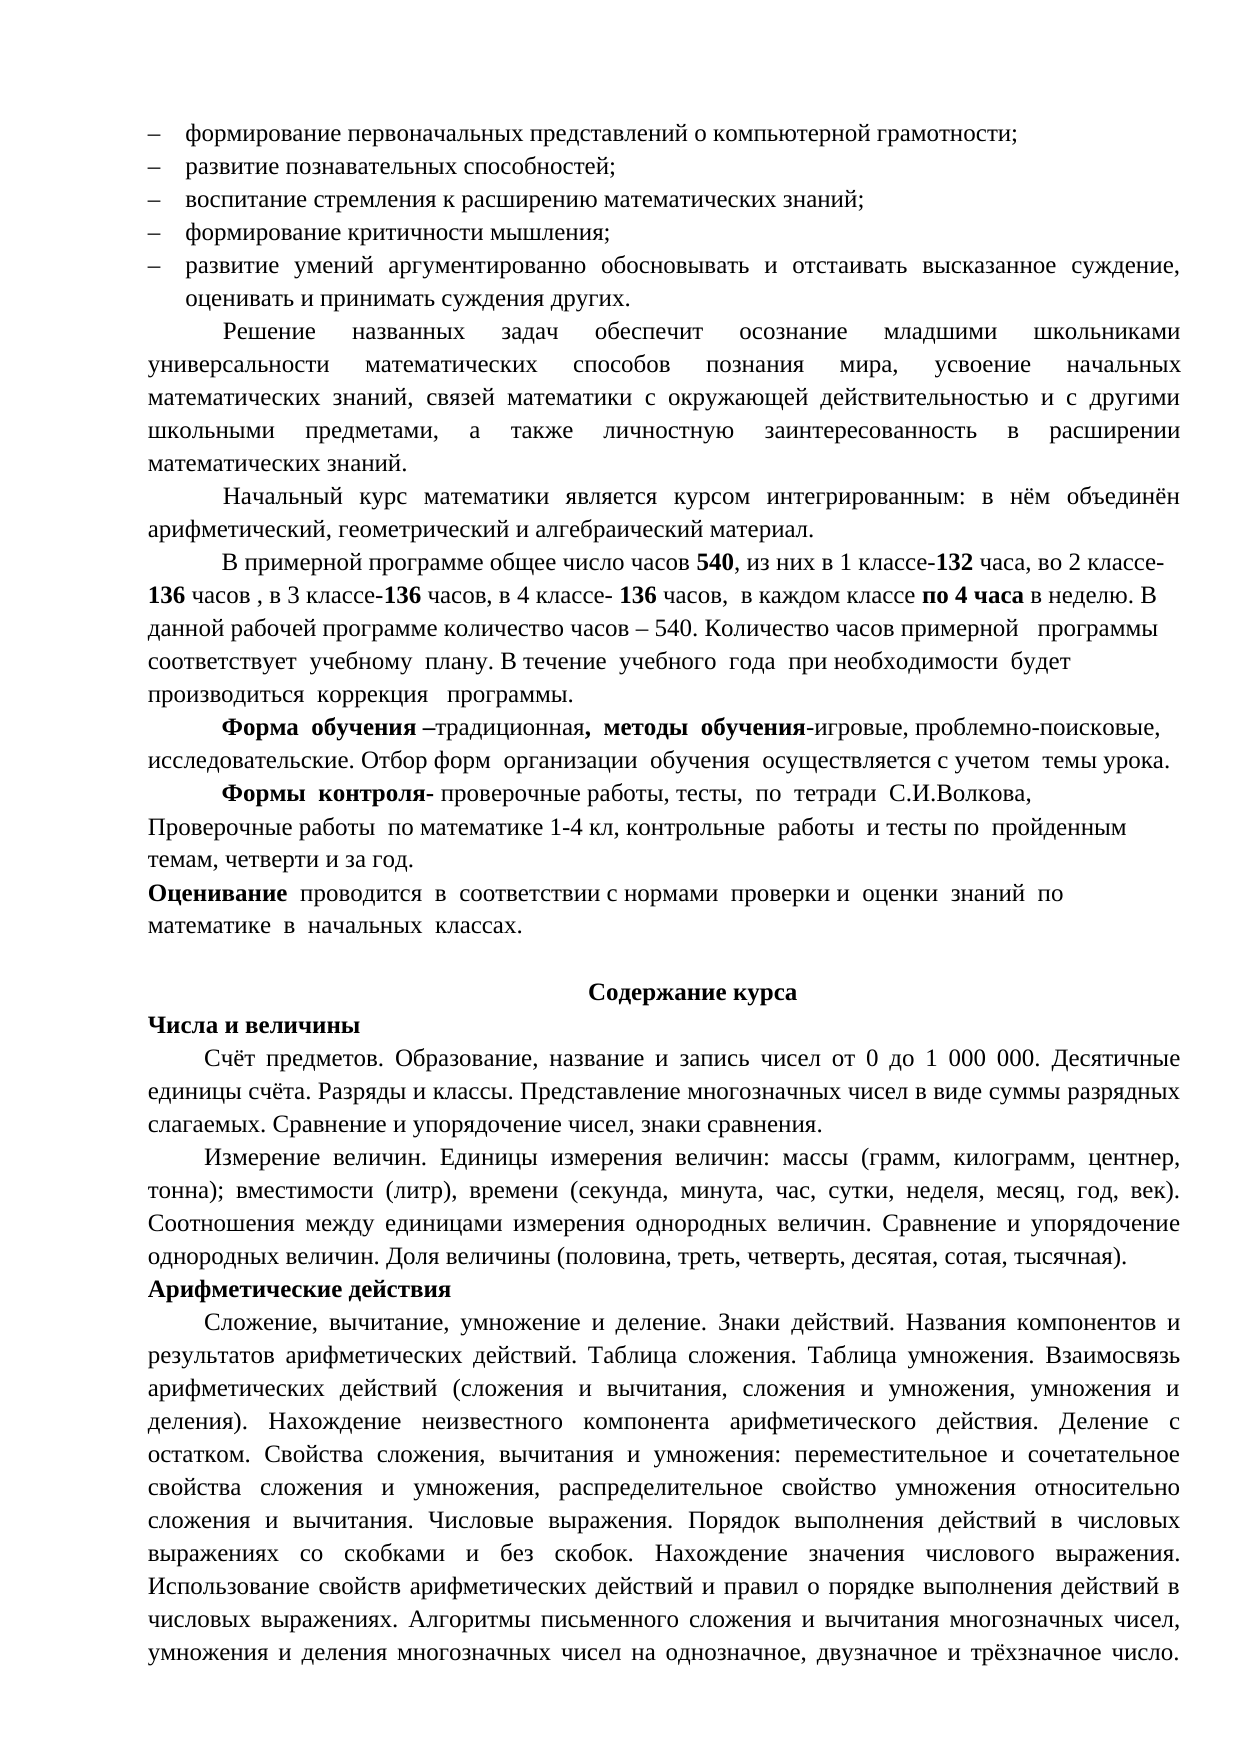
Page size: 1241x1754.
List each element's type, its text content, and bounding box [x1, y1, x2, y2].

list воспитание стремления к расширению математических знаний; [148, 184, 1181, 213]
text Формы контроля- проверочные работы, тесты, по тетради С.И.Волкова, Проверочные работы по математике 1-4 кл, контрольные работы и тесты по пройденным темам, четверти и за год. [148, 778, 1181, 873]
text Числа и величины [148, 1010, 1181, 1038]
text Оценивание проводится в соответствии с нормами проверки и оценки знаний по математике в начальных классах. [148, 878, 1181, 939]
list формирование первоначальных представлений о компьютерной грамотности; [148, 118, 1181, 147]
text Измерение величин. Единицы измерения величин: массы (грамм, килограмм, центнер, тонна); вместимости (литр), времени (секунда, минута, час, сутки, неделя, месяц, год, век). Соотношения между единицами измерения однородных величин. Сравнение и упорядочение однородных величин. Доля величины (половина, треть, четверть, десятая, сотая, тысячная). [148, 1142, 1181, 1269]
text Содержание курса [148, 977, 1181, 1005]
text В примерной программе общее число часов 540, из них в 1 классе-132 часа, во 2 классе-136 часов , в 3 классе-136 часов, в 4 классе- 136 часов, в каждом классе по 4 часа в неделю. В данной рабочей программе количество часов – 540. Количество часов примерной программы соответствует учебному плану. В течение учебного года при необходимости будет производиться коррекция программы. [148, 547, 1181, 708]
text Счёт предметов. Образование, название и запись чисел от 0 до 1 000 000. Десятичные единицы счёта. Разряды и классы. Представление многозначных чисел в виде суммы разрядных слагаемых. Сравнение и упорядочение чисел, знаки сравнения. [148, 1043, 1181, 1137]
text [148, 1307, 1181, 1666]
list развитие познавательных способностей; [148, 151, 1181, 180]
text Форма обучения –традиционная, методы обучения-игровые, проблемно-поисковые, исследовательские. Отбор форм организации обучения осуществляется с учетом темы урока. [148, 712, 1181, 774]
list развитие умений аргументированно обосновывать и отстаивать высказанное суждение, оценивать и принимать суждения других. [148, 250, 1181, 312]
text Начальный курс математики является курсом интегрированным: в нём объединён арифметический, геометрический и алгебраический материал. [148, 481, 1181, 543]
text Арифметические действия [148, 1274, 1181, 1303]
list формирование критичности мышления; [148, 217, 1181, 246]
text Решение названных задач обеспечит осознание младшими школьниками универсальности математических способов познания мира, усвоение начальных математических знаний, связей математики с окружающей действительностью и с другими школьными предметами, а также личностную заинтересованность в расширении математических знаний. [148, 316, 1181, 477]
